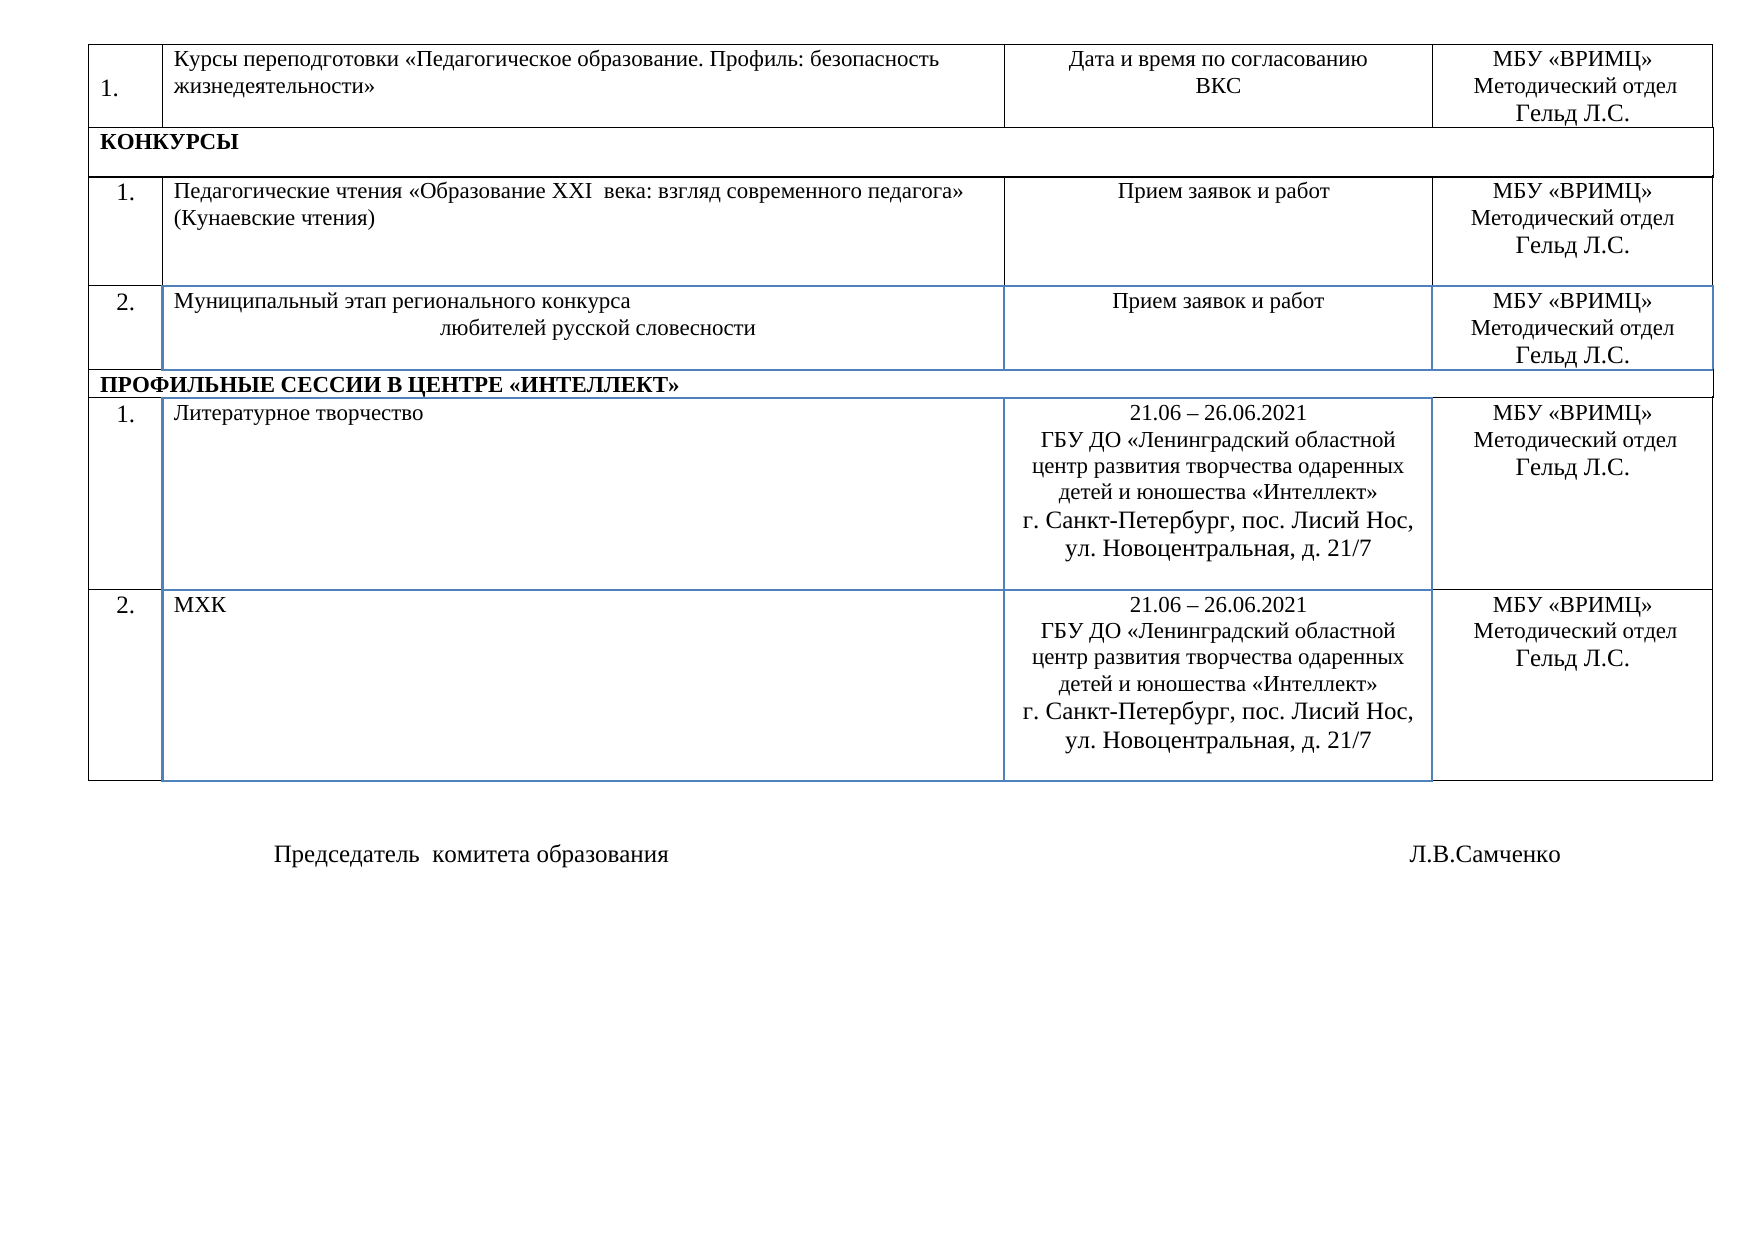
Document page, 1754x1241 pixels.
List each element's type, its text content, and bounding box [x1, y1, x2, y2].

table_cell Муниципальный этап регионального конкурса любителей русской словесности [164, 287, 1003, 369]
table_cell 2. [89, 286, 161, 369]
table_cell Прием заявок и работ [1005, 287, 1431, 369]
table_cell Прием заявок и работ [1005, 178, 1432, 285]
table_cell КОНКУРСЫ [89, 128, 1713, 176]
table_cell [1005, 45, 1432, 127]
table_cell 2. [89, 590, 161, 780]
table_cell МХК [164, 591, 1003, 780]
table_cell 1. [89, 398, 161, 588]
table_cell Педагогические чтения «Образование XXI века: взгляд современного педагога» (Кунаевские чтения) [163, 178, 1004, 285]
text Председатель комитета образования Л.В.Самченко [103, 839, 1731, 868]
table_cell МБУ «ВРИМЦ» Методический отдел Гельд Л.С. [1433, 287, 1712, 369]
table_cell 21.06 – 26.06.2021 ГБУ ДО «Ленинградский областной центр развития творчества одаренных детей и юношества «Интеллект» г. Санкт-Петербург, пос. Лисий Нос, ул. Новоцентральная, д. 21/7 [1005, 591, 1431, 780]
table_cell МБУ «ВРИМЦ» Методический отдел Гельд Л.С. [1433, 398, 1712, 588]
table_cell 21.06 – 26.06.2021 ГБУ ДО «Ленинградский областной центр развития творчества одаренных детей и юношества «Интеллект» г. Санкт-Петербург, пос. Лисий Нос, ул. Новоцентральная, д. 21/7 [1005, 399, 1431, 588]
table_cell ПРОФИЛЬНЫЕ СЕССИИ В ЦЕНТРЕ «ИНТЕЛЛЕКТ» [89, 370, 1713, 397]
table_cell Литературное творчество [164, 399, 1003, 588]
table_cell Курсы переподготовки «Педагогическое образование. Профиль: безопасность жизнедеятельности» [163, 45, 1004, 127]
table_cell 1. [89, 45, 162, 127]
table_cell МБУ «ВРИМЦ» Методический отдел Гельд Л.С. [1433, 590, 1712, 780]
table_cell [1433, 45, 1712, 127]
table_cell МБУ «ВРИМЦ» Методический отдел Гельд Л.С. [1433, 178, 1712, 285]
table_cell 1. [89, 178, 162, 285]
